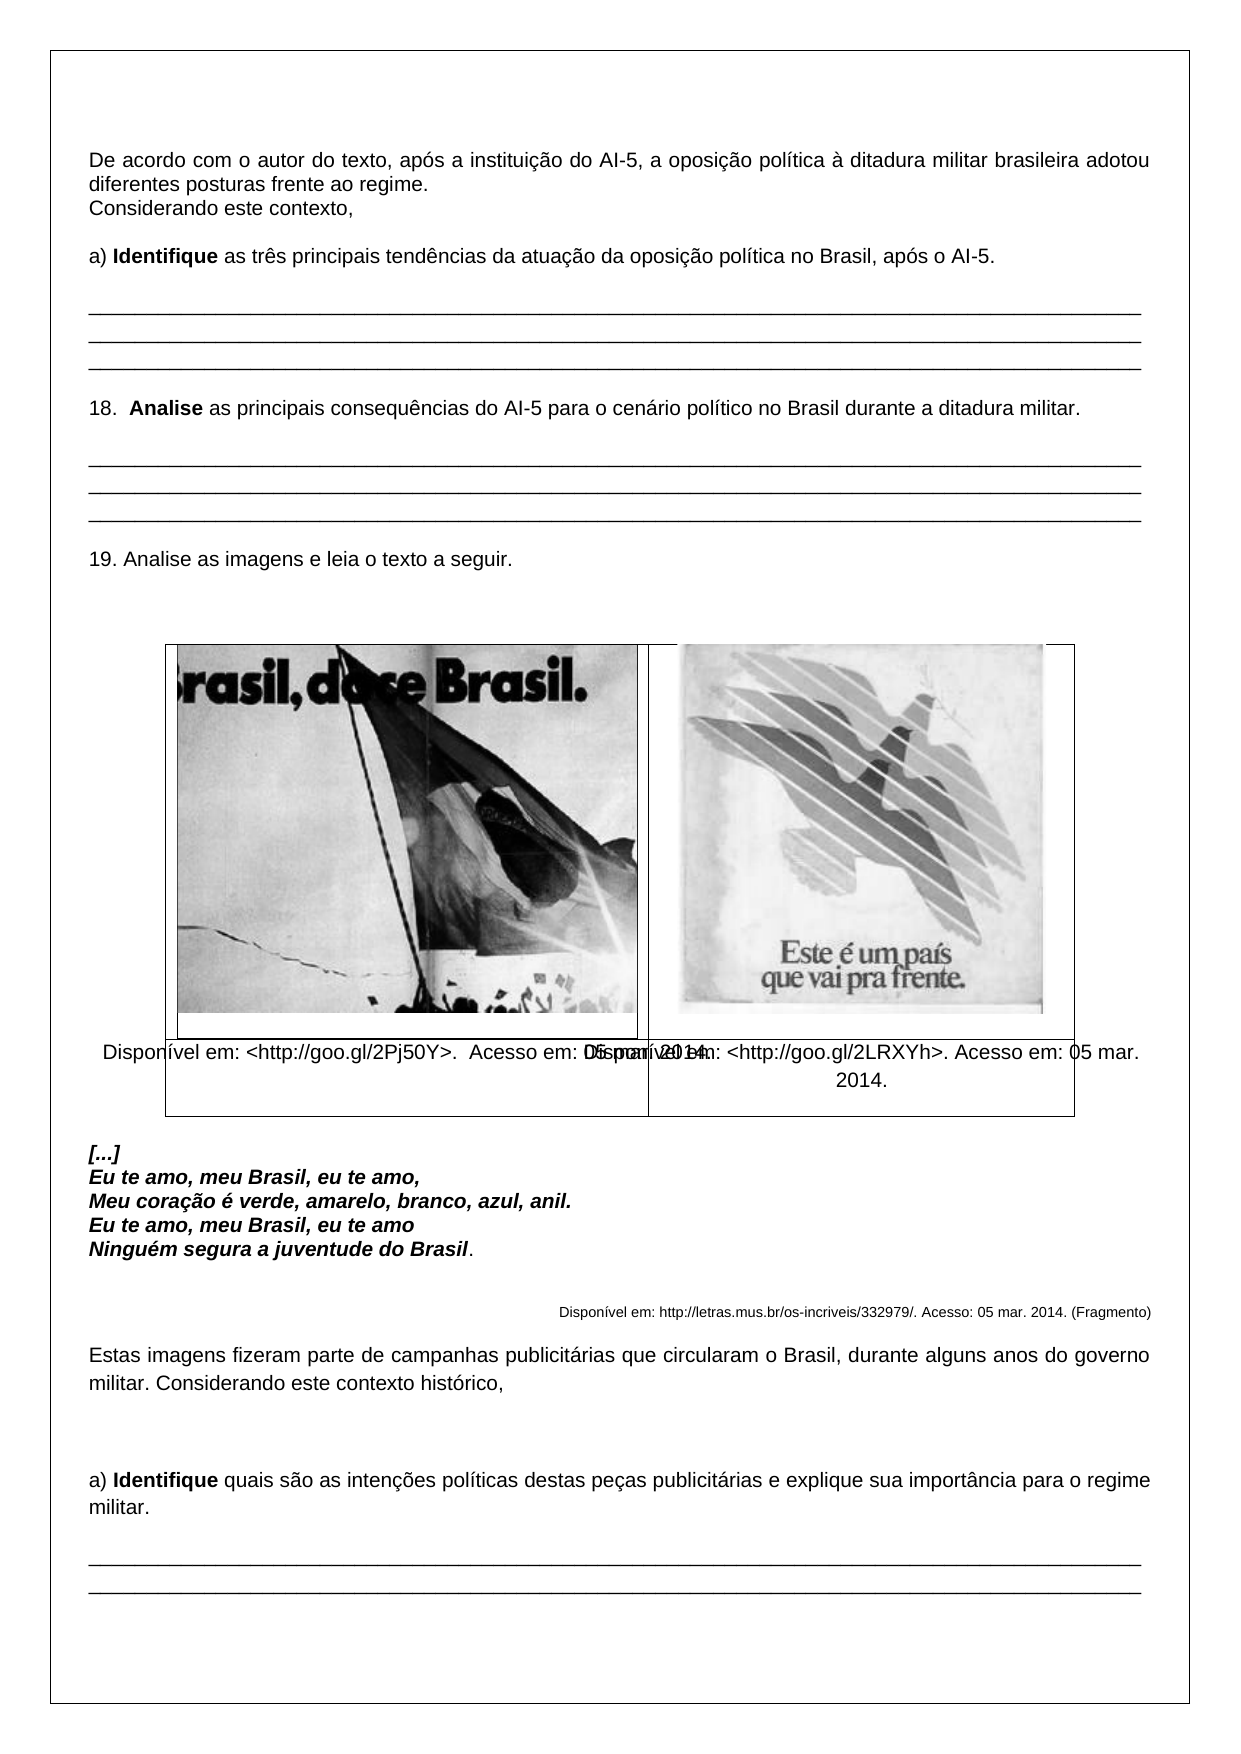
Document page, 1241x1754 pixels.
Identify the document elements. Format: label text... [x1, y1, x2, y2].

text 19. Analise as imagens e leia o texto a seguir. [88, 547, 1152, 571]
text Meu coração é verde, amarelo, branco, azul, anil. [88, 1188, 1152, 1212]
text Estas imagens fizeram parte de campanhas publicitárias que circularam o Brasil, durante alguns anos do governo militar. Considerando este contexto histórico, [88, 1343, 1152, 1395]
text Disponível em: http://letras.mus.br/os-incriveis/332979/. Acesso: 05 mar. 2014. (Fragmento) [88, 1303, 1152, 1320]
table_header [178, 1013, 637, 1038]
text [...] [88, 1141, 1152, 1164]
table_header [649, 645, 1074, 1039]
table_header [638, 645, 648, 1039]
table_cell Disponível em: <http://goo.gl/2Pj50Y>. Acesso em: 05 mar. 2014. [166, 1040, 648, 1116]
text a) Identifique as três principais tendências da atuação da oposição política no Brasil, após o AI-5. [88, 244, 1152, 268]
table_header [166, 645, 177, 1039]
text _________________________________________________________________________________________________________________________________________________________________________________________________________________________________________________________________________________ [88, 292, 1152, 371]
text Ninguém segura a juventude do Brasil. [88, 1236, 1152, 1260]
text Considerando este contexto, [88, 195, 1152, 219]
text a) Identifique quais são as intenções políticas destas peças publicitárias e explique sua importância para o regime militar. [88, 1467, 1152, 1519]
text Eu te amo, meu Brasil, eu te amo, [88, 1164, 1152, 1188]
text ______________________________________________________________________________________________________________________________________________________________________________________ [88, 1543, 1152, 1595]
table_cell Disponível em: <http://goo.gl/2LRXYh>. Acesso em: 05 mar. 2014. [649, 1040, 1074, 1116]
text De acordo com o autor do texto, após a instituição do AI- oposição política à ditadura militar brasileira adotou diferentes posturas frente ao regime. [88, 147, 1152, 195]
text _________________________________________________________________________________________________________________________________________________________________________________________________________________________________________________________________________________ [88, 444, 1152, 523]
text 18. Analise as principais consequências do AI-5 para o cenário político no Brasil durante a ditadura militar. [88, 395, 1152, 419]
text Eu te amo, meu Brasil, eu te amo [88, 1212, 1152, 1236]
